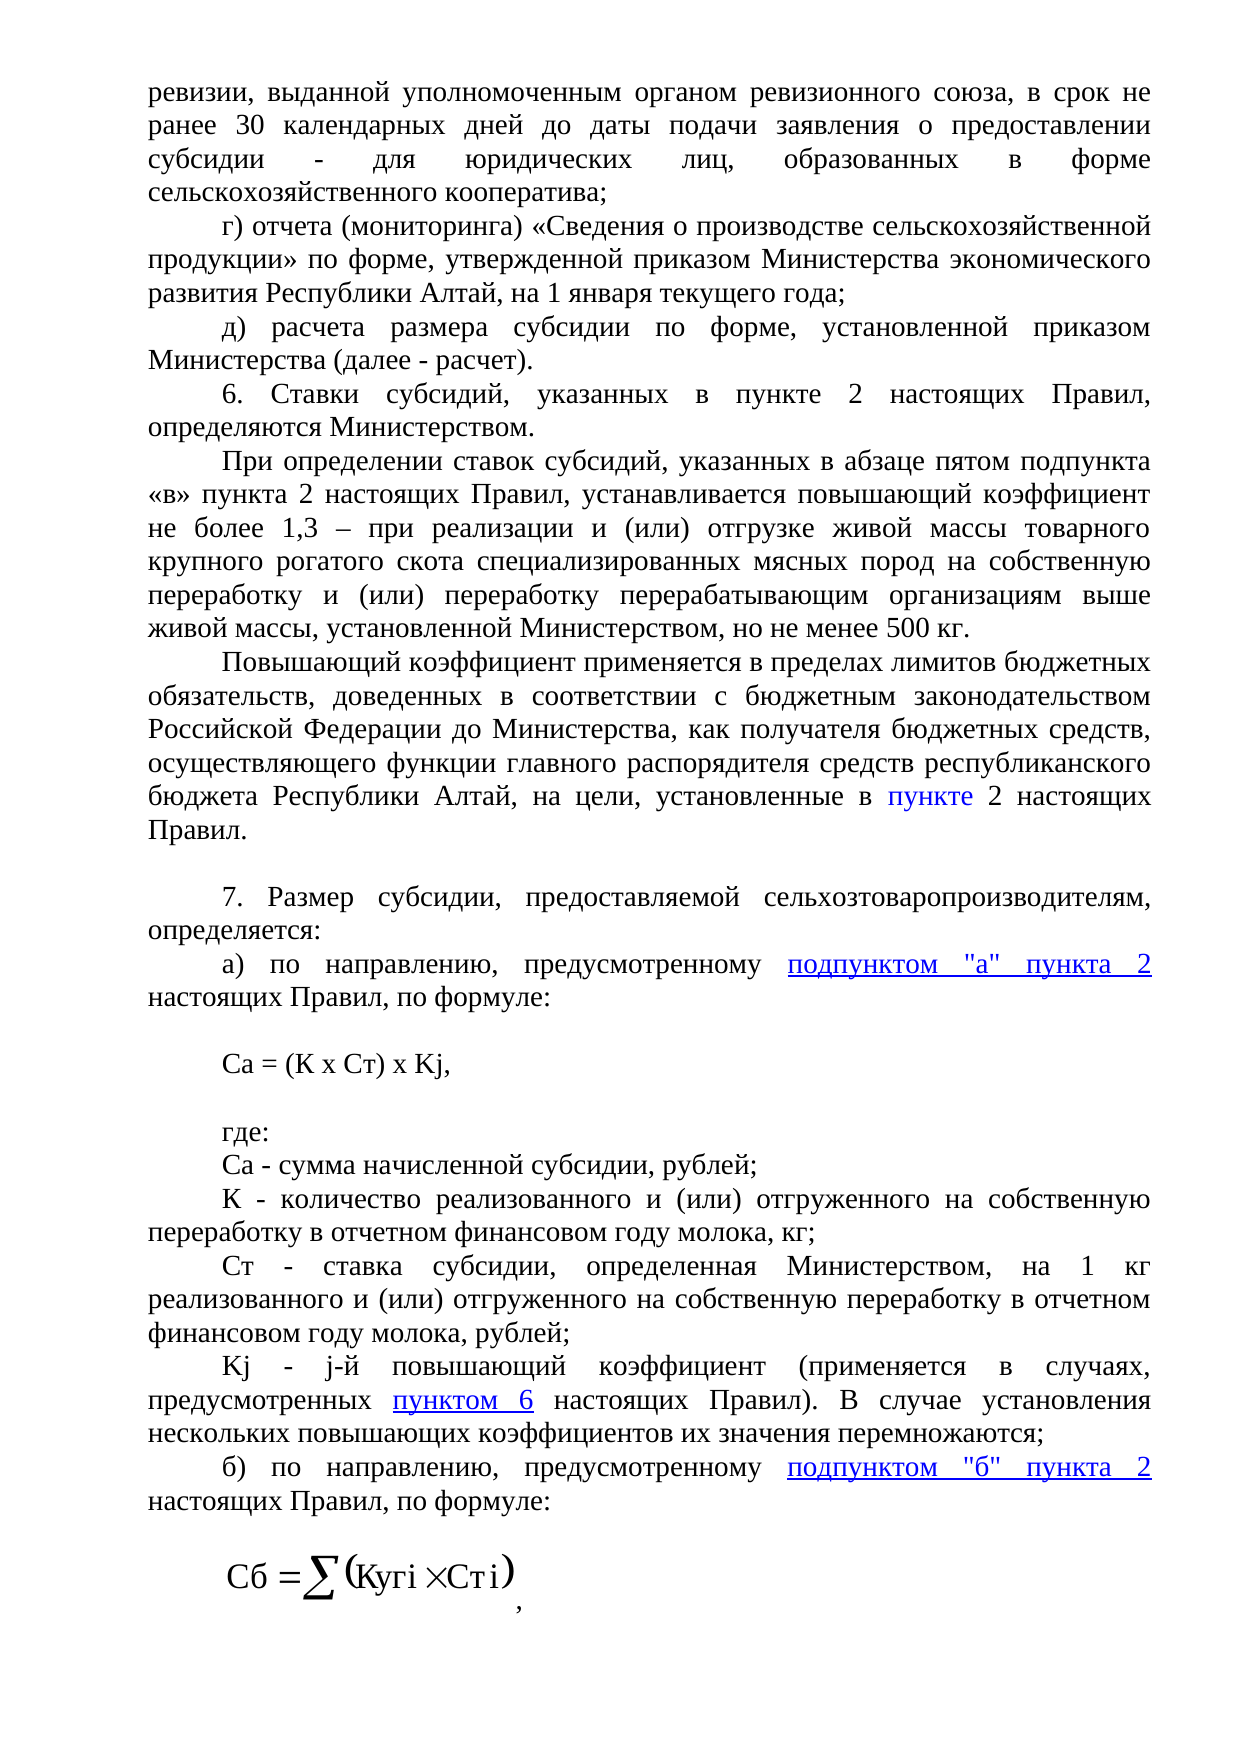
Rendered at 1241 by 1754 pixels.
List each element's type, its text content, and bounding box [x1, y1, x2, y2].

text где: [148, 1114, 1152, 1147]
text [148, 74, 1152, 208]
text Ст - ставка субсидии, определенная Министерством, на 1 кг реализованного и (или) отгруженного на собственную переработку в отчетном финансовом году молока, рублей; [148, 1248, 1152, 1348]
text 7. Размер субсидии, предоставляемой сельхозтоваропроизводителям, определяется: [148, 879, 1152, 946]
text , [148, 1550, 1152, 1615]
text б) по направлению, предусмотренному подпунктом "б" пункта 2 настоящих Правил, по формуле: [148, 1449, 1152, 1516]
text 6. Ставки субсидий, указанных в пункте 2 настоящих Правил, определяются Министерством. [148, 376, 1152, 443]
text г) отчета (мониторинга) «Сведения о производстве сельскохозяйственной продукции» по форме, утвержденной приказом Министерства экономического развития Республики Алтай, на 1 января текущего года; [148, 208, 1152, 309]
text Повышающий коэффициент применяется в пределах лимитов бюджетных обязательств, доведенных в соответствии с бюджетным законодательством Российской Федерации до Министерства, как получателя бюджетных средств, осуществляющего функции главного распорядителя средств республиканского бюджета Республики Алтай, на цели, установленные в пункте 2 настоящих Правил. [148, 644, 1152, 845]
text При определении ставок субсидий, указанных в абзаце пятом подпункта «в» пункта 2 настоящих Правил, устанавливается повышающий коэффициент не более 1,3 – при реализации и (или) отгрузке живой массы товарного крупного рогатого скота специализированных мясных пород на собственную переработку и (или) переработку перерабатывающим организациям выше живой массы, установленной Министерством, но не менее 500 кг. [148, 443, 1152, 644]
text Kj - j-й повышающий коэффициент (применяется в случаях, предусмотренных пунктом 6 настоящих Правил). В случае установления нескольких повышающих коэффициентов их значения перемножаются; [148, 1348, 1152, 1449]
text д) расчета размера субсидии по форме, установленной приказом Министерства (далее - расчет). [148, 309, 1152, 376]
text К - количество реализованного и (или) отгруженного на собственную переработку в отчетном финансовом году молока, кг; [148, 1181, 1152, 1248]
text Са - сумма начисленной субсидии, рублей; [148, 1147, 1152, 1181]
text а) по направлению, предусмотренному подпунктом "а" пункта 2 настоящих Правил, по формуле: [148, 946, 1152, 1013]
text Са = (К x Ст) x Kj, [148, 1047, 1152, 1080]
